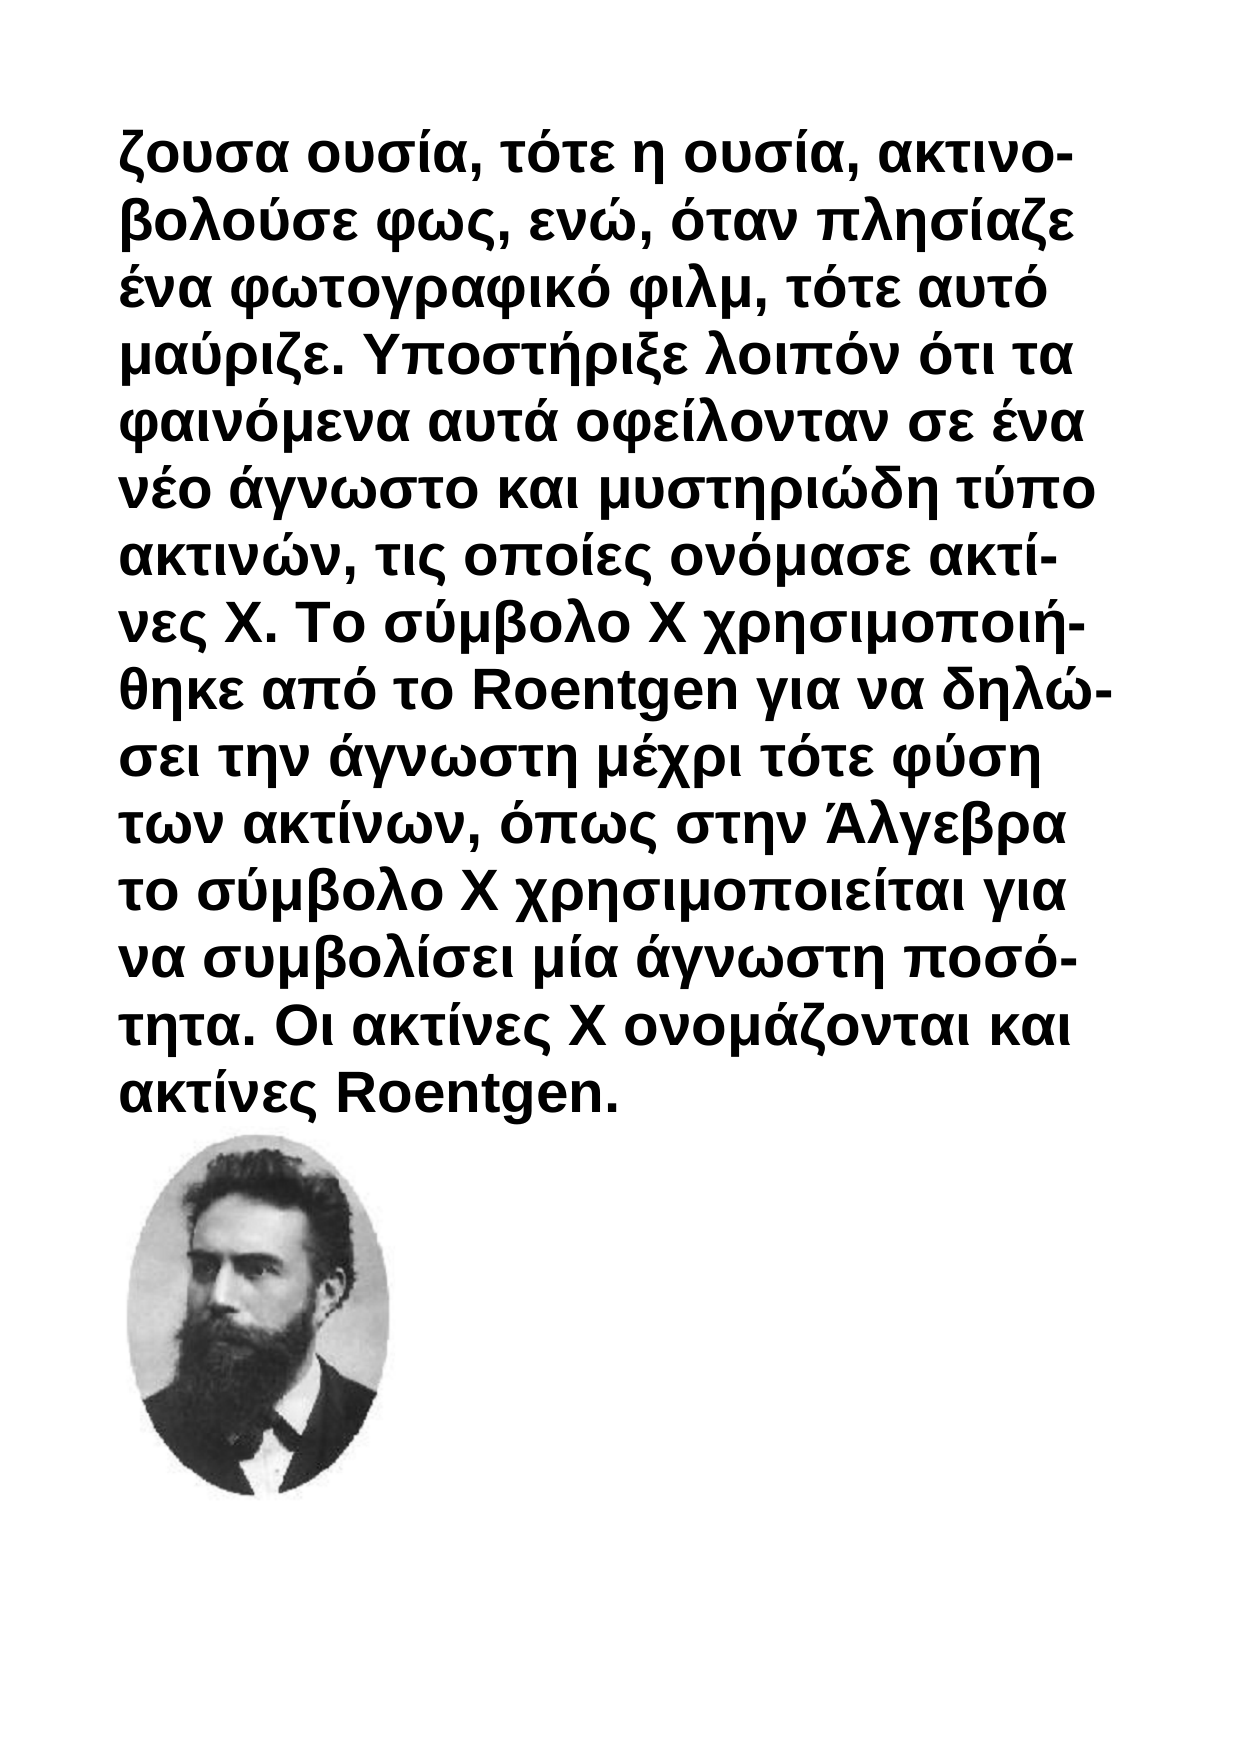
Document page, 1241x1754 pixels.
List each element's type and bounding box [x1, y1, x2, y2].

picture [118, 1124, 396, 1503]
text [118, 118, 1122, 1124]
